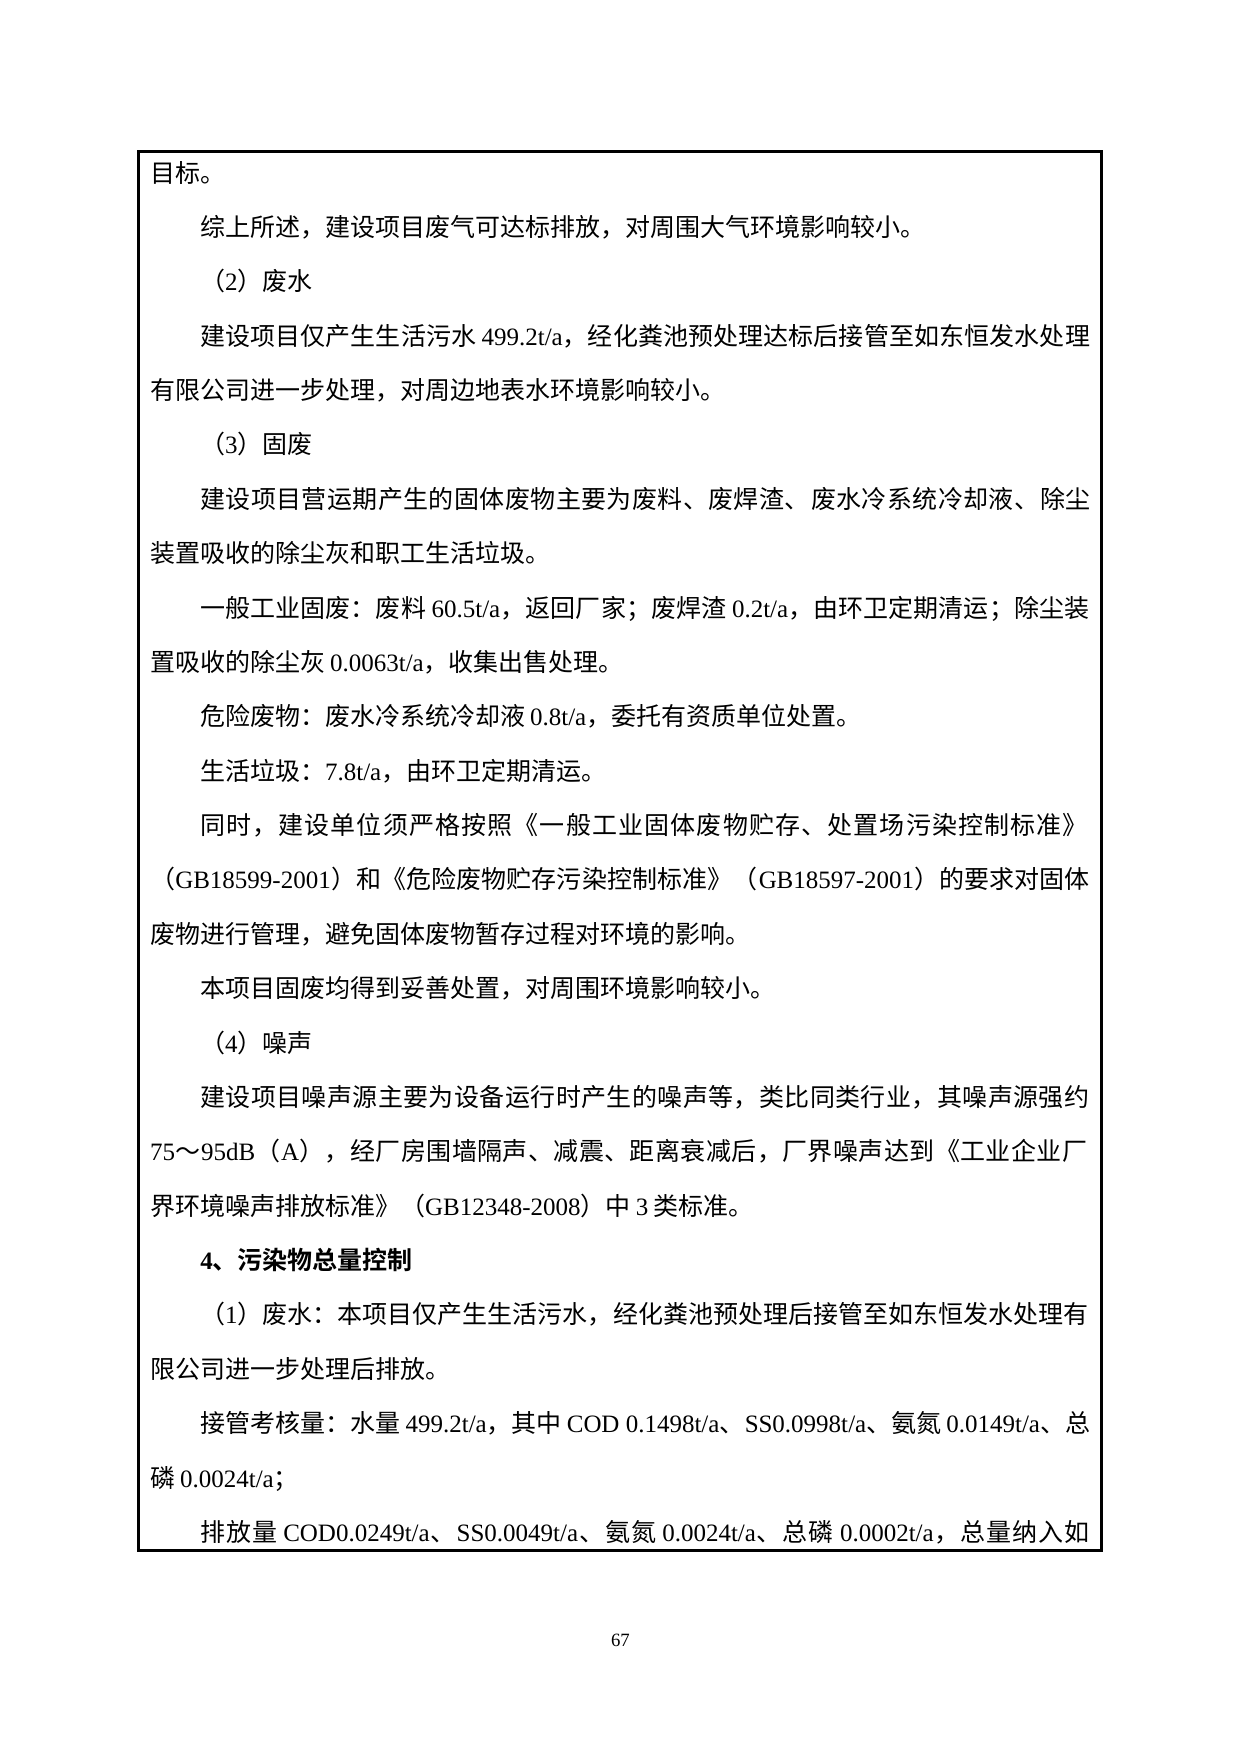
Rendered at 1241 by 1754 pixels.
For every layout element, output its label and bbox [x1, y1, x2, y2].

table_header [140, 153, 1100, 1549]
